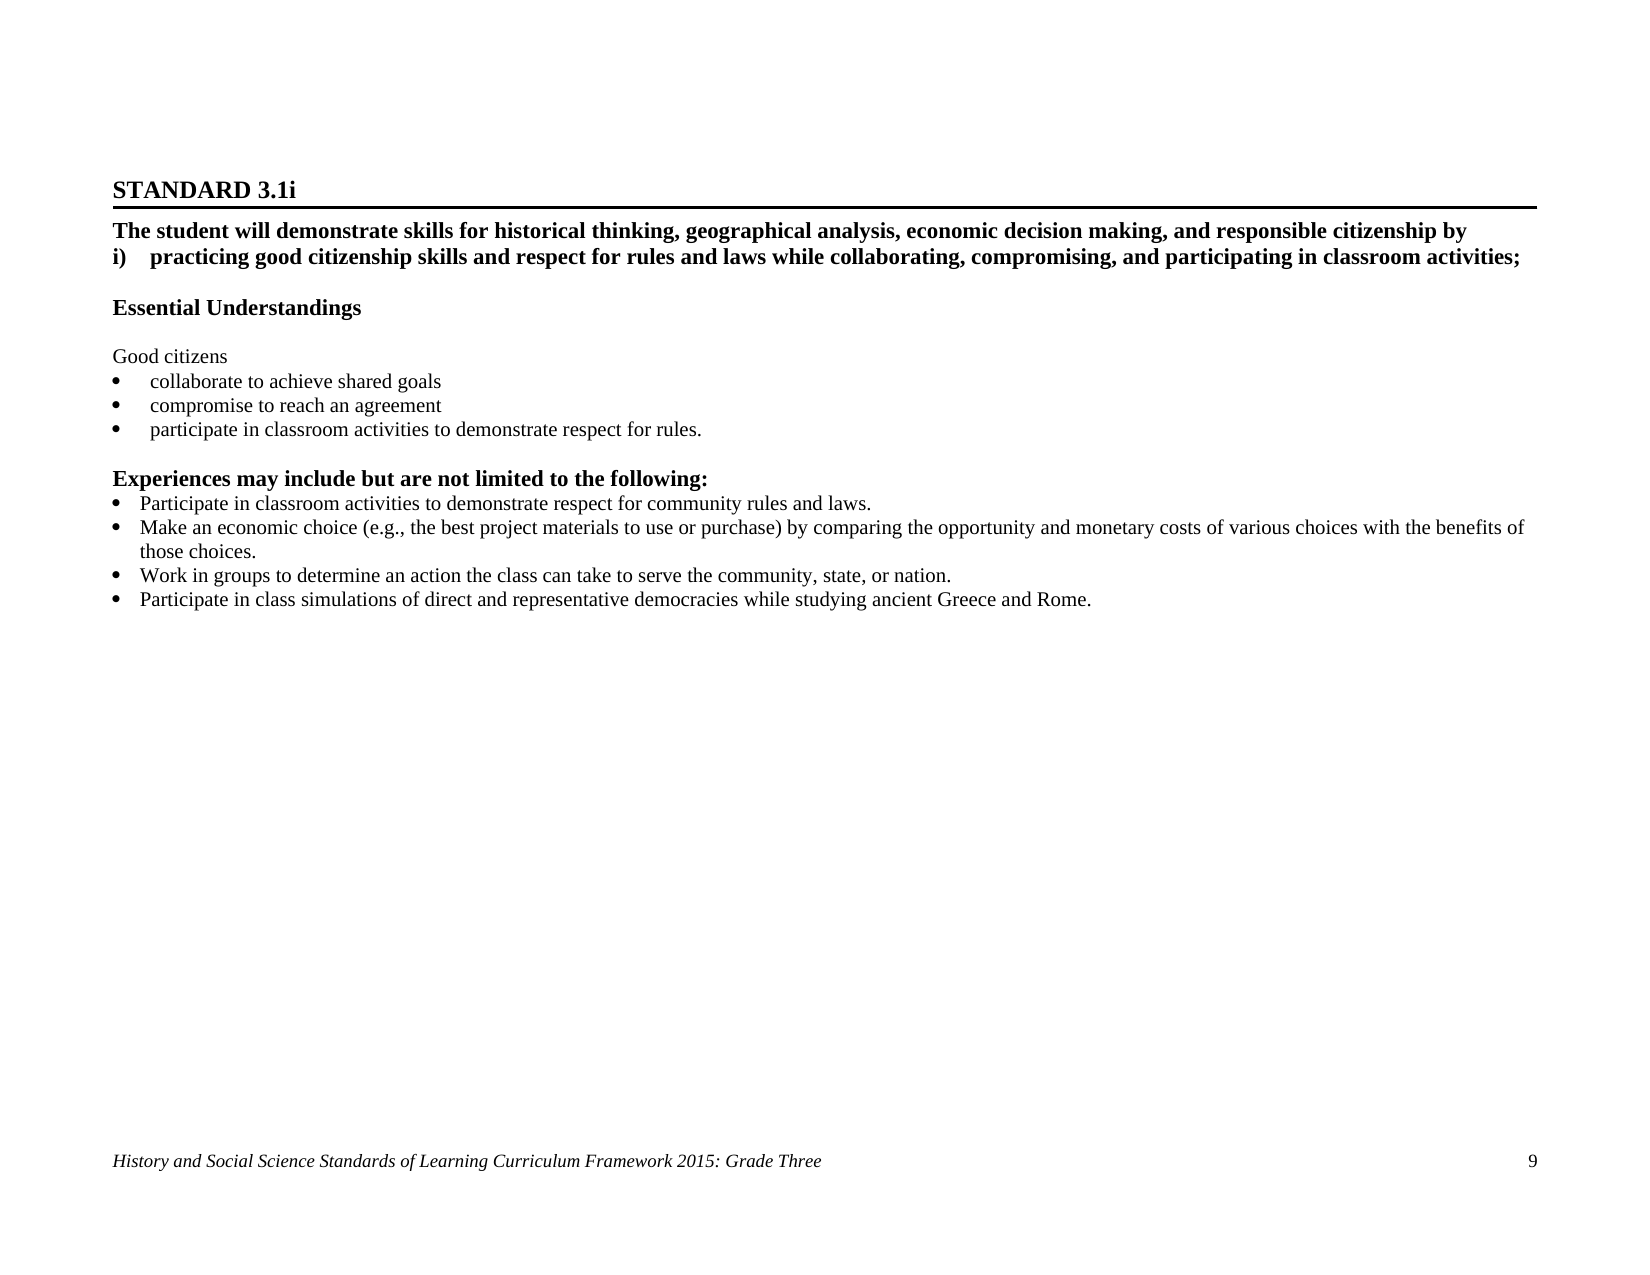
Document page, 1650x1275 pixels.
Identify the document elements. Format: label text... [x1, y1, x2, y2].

list Participate in classroom activities to demonstrate respect for community rules and laws. [112, 491, 1537, 515]
list compromise to reach an agreement [112, 393, 1537, 417]
list Work in groups to determine an action the class can take to serve the community, state, or nation. [112, 563, 1537, 587]
text i) practicing good citizenship skills and respect for rules and laws while collaborating, compromising, and participating in classroom activities; [112, 244, 1537, 270]
text Experiences may include but are not limited to the following: [112, 465, 1537, 491]
list Make an economic choice (e.g., the best project materials to use or purchase) by comparing the opportunity and monetary costs of various choices with the benefits of those choices. [112, 515, 1537, 563]
list Participate in class simulations of direct and representative democracies while studying ancient Greece and Rome. [112, 587, 1537, 639]
text The student will demonstrate skills for historical thinking, geographical analysis, economic decision making, and responsible citizenship by [112, 217, 1537, 244]
list collaborate to achieve shared goals [112, 368, 1537, 393]
subtitle STANDARD 3.1i [112, 175, 1537, 209]
text Good citizens [112, 344, 1537, 368]
list participate in classroom activities to demonstrate respect for rules. [112, 417, 1537, 441]
subtitle Essential Understandings [112, 294, 1537, 320]
